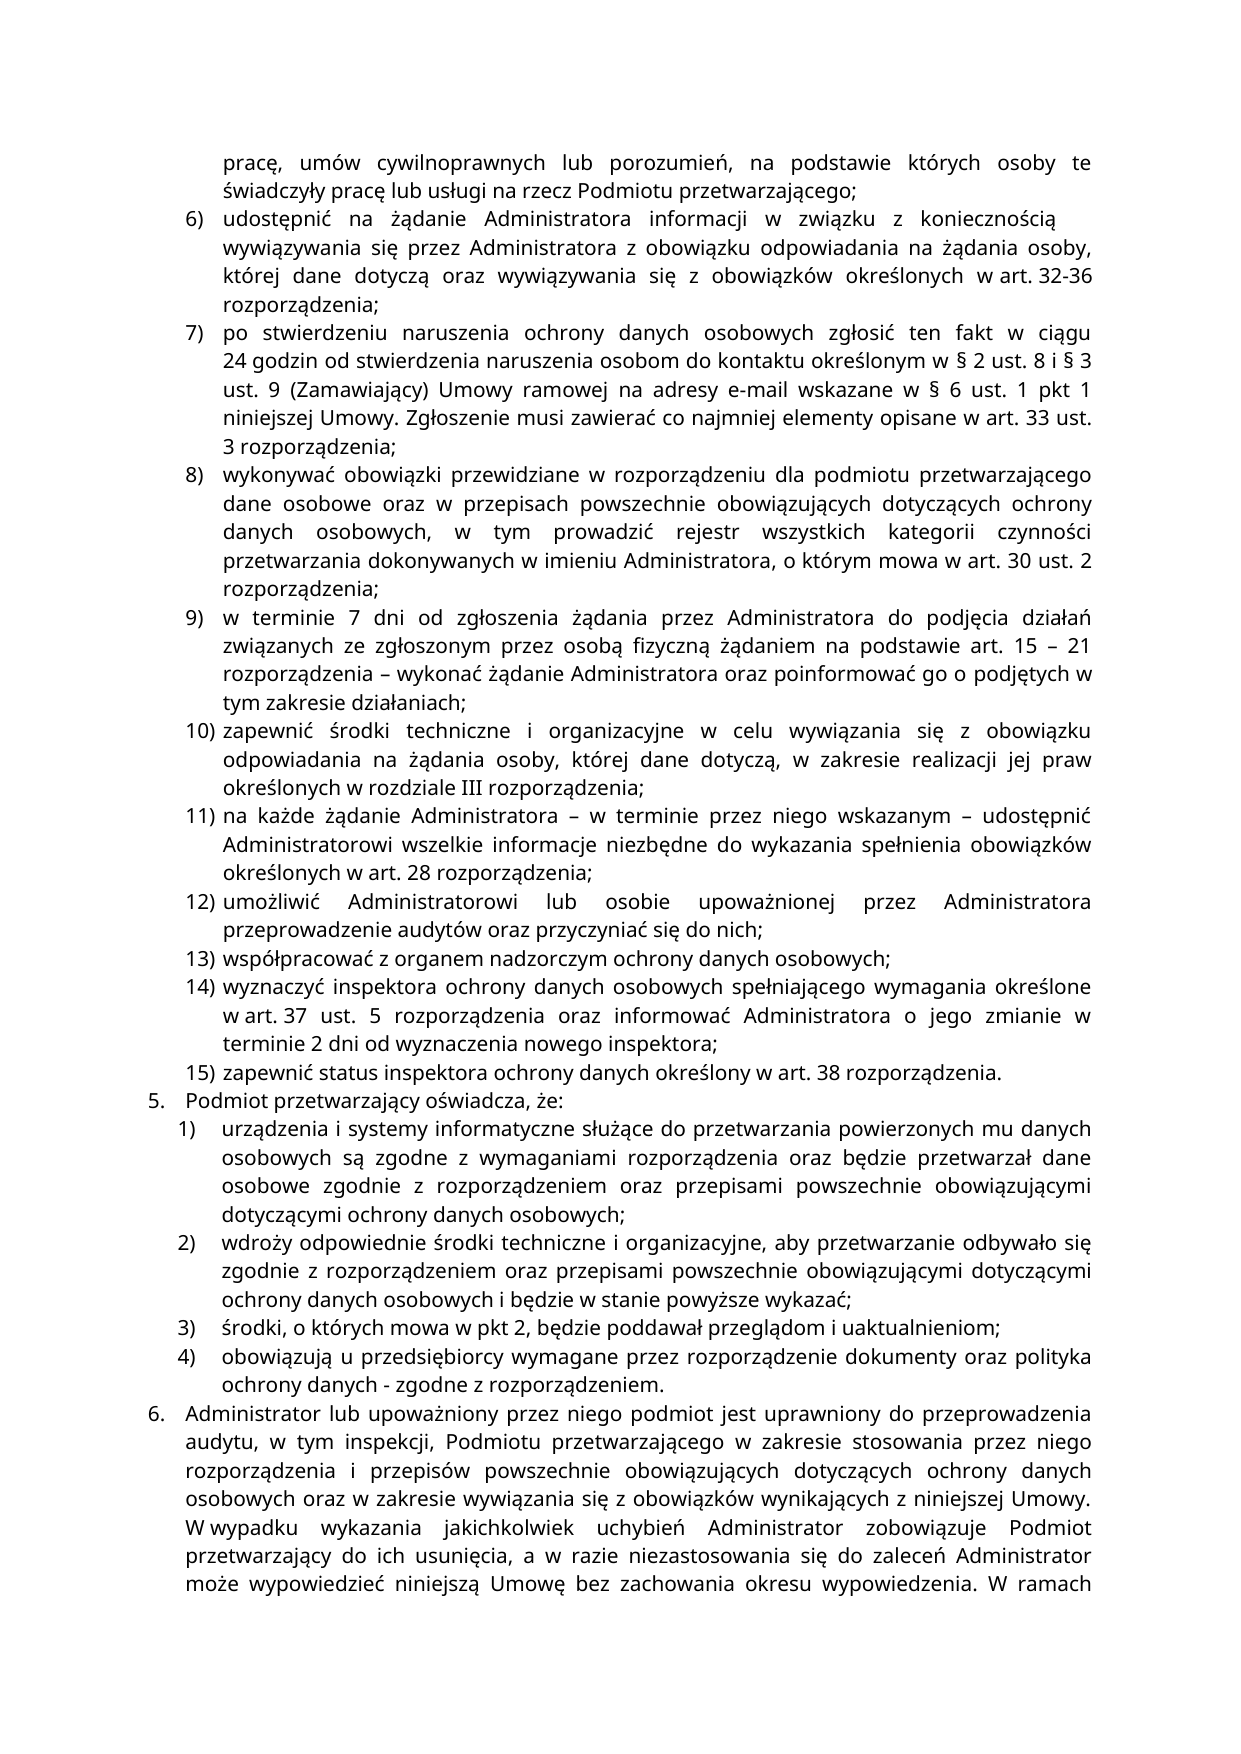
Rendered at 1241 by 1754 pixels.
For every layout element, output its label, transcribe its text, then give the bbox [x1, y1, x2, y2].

list udostępnić na żądanie Administratora informacji w związku z koniecznością wywiązywania się przez Administratora z obowiązku odpowiadania na żądania osoby, której dane dotyczą oraz wywiązywania się z obowiązków określonych w art. 32-36 rozporządzenia; [185, 204, 1093, 318]
list umożliwić Administratorowi lub osobie upoważnionej przez Administratora przeprowadzenie audytów oraz przyczyniać się do nich; [185, 887, 1093, 944]
list Podmiot przetwarzający oświadcza, że: [148, 1086, 1093, 1114]
list urządzenia i systemy informatyczne służące do przetwarzania powierzonych mu danych osobowych są zgodne z wymaganiami rozporządzenia oraz będzie przetwarzał dane osobowe zgodnie z rozporządzeniem oraz przepisami powszechnie obowiązującymi dotyczącymi ochrony danych osobowych; [177, 1114, 1093, 1228]
list wdroży odpowiednie środki techniczne i organizacyjne, aby przetwarzanie odbywało się zgodnie z rozporządzeniem oraz przepisami powszechnie obowiązującymi dotyczącymi ochrony danych osobowych i będzie w stanie powyższe wykazać; [177, 1228, 1093, 1313]
list środki, o których mowa w pkt 2, będzie poddawał przeglądom i uaktualnieniom; [177, 1313, 1093, 1342]
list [148, 1399, 1093, 1598]
list wyznaczyć inspektora ochrony danych osobowych spełniającego wymagania określone w art. 37 ust. 5 rozporządzenia oraz informować Administratora o jego zmianie w terminie 2 dni od wyznaczenia nowego inspektora; [185, 972, 1093, 1058]
list zapewnić status inspektora ochrony danych określony w art. 38 rozporządzenia. [185, 1058, 1093, 1086]
list na każde żądanie Administratora – w terminie przez niego wskazanym – udostępnić Administratorowi wszelkie informacje niezbędne do wykazania spełnienia obowiązków określonych w art. 28 rozporządzenia; [185, 802, 1093, 887]
list po stwierdzeniu naruszenia ochrony danych osobowych zgłosić ten fakt w ciągu 24 godzin od stwierdzenia naruszenia osobom do kontaktu określonym w § 2 ust. 8 i § 3 ust. 9 (Zamawiający) Umowy ramowej na adresy e-mail wskazane w § 6 ust. 1 pkt 1 niniejszej Umowy. Zgłoszenie musi zawierać co najmniej elementy opisane w art. 33 ust. 3 rozporządzenia; [185, 318, 1093, 460]
list w terminie 7 dni od zgłoszenia żądania przez Administratora do podjęcia działań związanych ze zgłoszonym przez osobą fizyczną żądaniem na podstawie art. 15 – 21 rozporządzenia – wykonać żądanie Administratora oraz poinformować go o podjętych w tym zakresie działaniach; [185, 603, 1093, 716]
list współpracować z organem nadzorczym ochrony danych osobowych; [185, 944, 1093, 972]
list obowiązują u przedsiębiorcy wymagane przez rozporządzenie dokumenty oraz polityka ochrony danych - zgodne z rozporządzeniem. [177, 1342, 1093, 1399]
list wykonywać obowiązki przewidziane w rozporządzeniu dla podmiotu przetwarzającego dane osobowe oraz w przepisach powszechnie obowiązujących dotyczących ochrony danych osobowych, w tym prowadzić rejestr wszystkich kategorii czynności przetwarzania dokonywanych w imieniu Administratora, o którym mowa w art. 30 ust. 2 rozporządzenia; [185, 460, 1093, 603]
list zapewnić środki techniczne i organizacyjne w celu wywiązania się z obowiązku odpowiadania na żądania osoby, której dane dotyczą, w zakresie realizacji jej praw określonych w rozdziale III rozporządzenia; [185, 716, 1093, 802]
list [185, 148, 1093, 204]
